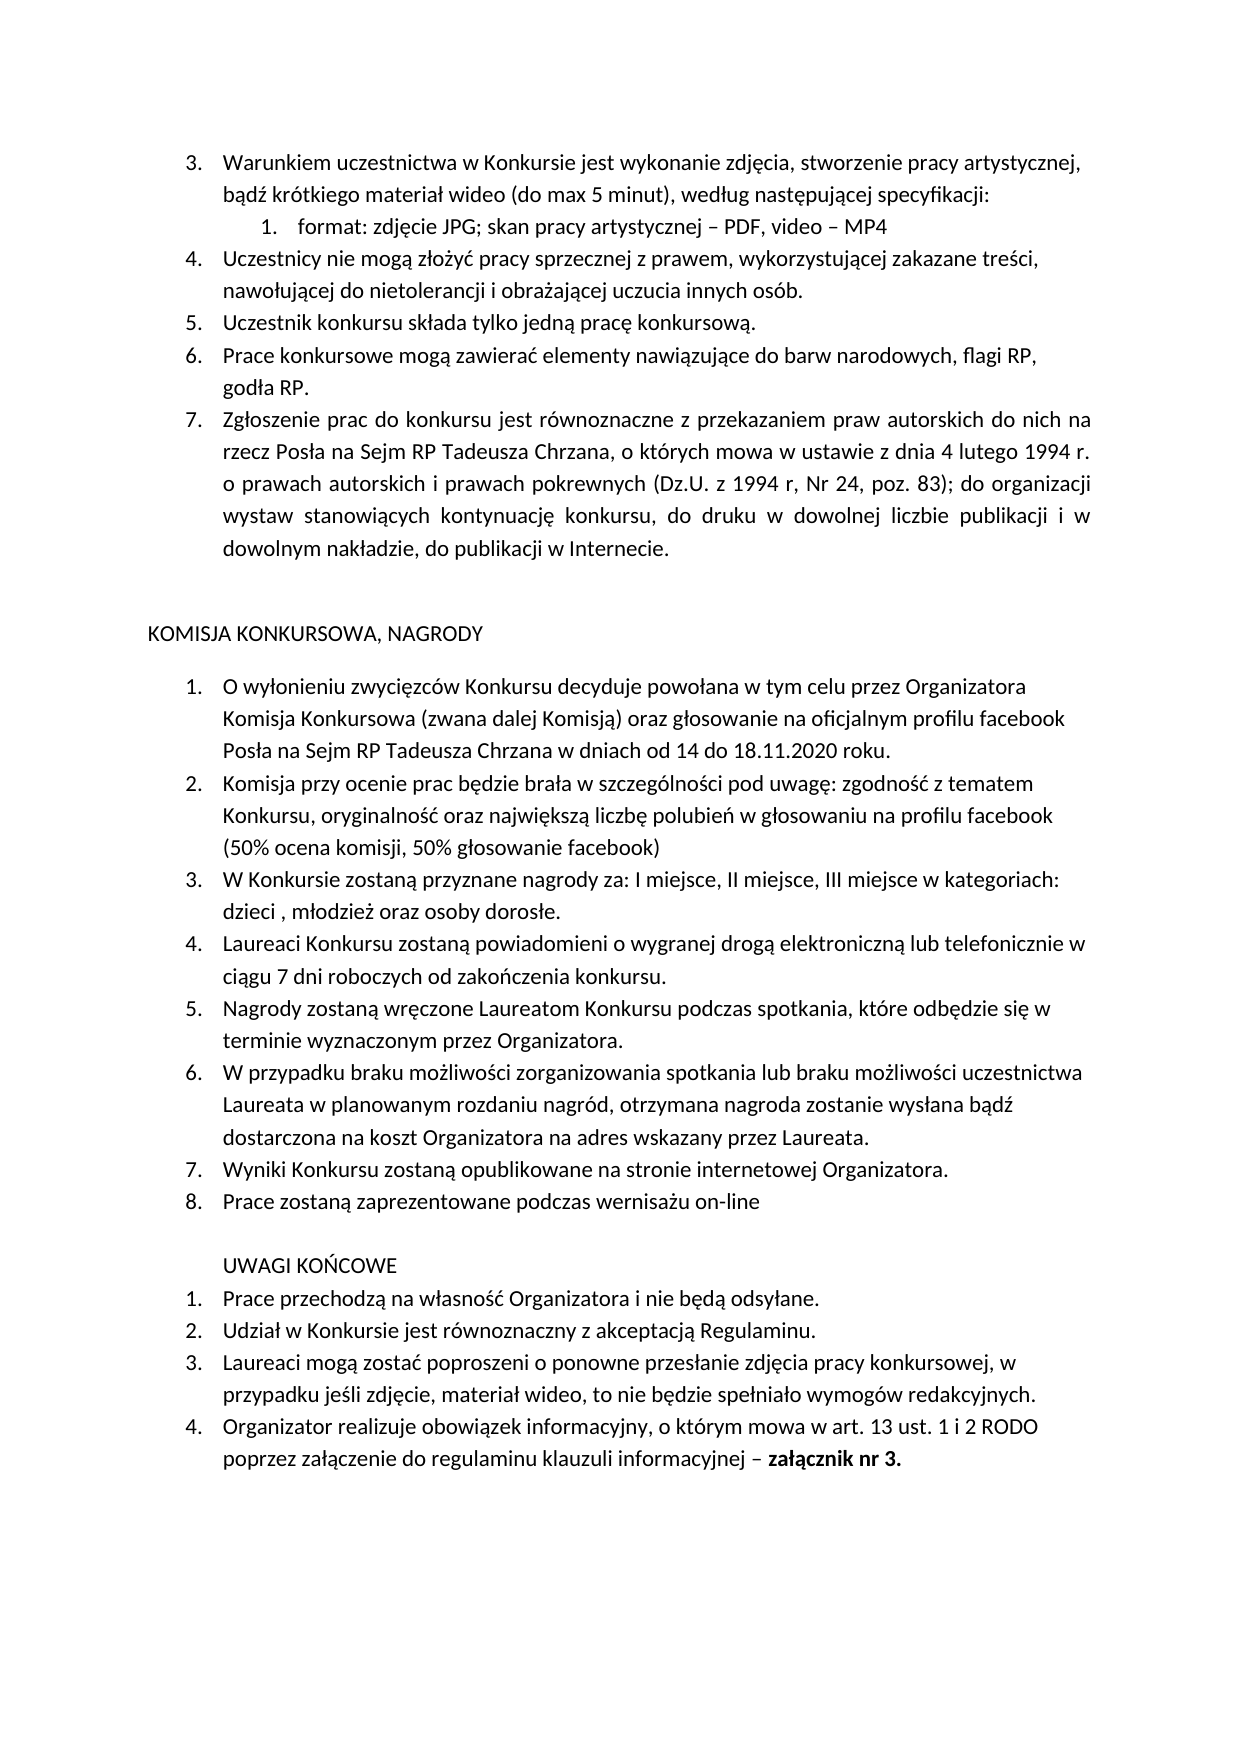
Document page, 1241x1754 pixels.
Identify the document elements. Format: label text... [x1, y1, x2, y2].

list Komisja przy ocenie prac będzie brała w szczególności pod uwagę: zgodność z tematem Konkursu, oryginalność oraz największą liczbę polubień w głosowaniu na profilu facebook (50% ocena komisji, 50% głosowanie facebook) [185, 769, 1093, 861]
list Prace przechodzą na własność Organizatora i nie będą odsyłane. [185, 1284, 1093, 1312]
text KOMISJA KONKURSOWA, NAGRODY [148, 619, 1093, 647]
list Zgłoszenie prac do konkursu jest równoznaczne z przekazaniem praw autorskich do nich na rzecz Posła na Sejm RP Tadeusza Chrzana, o których mowa w ustawie z dnia 4 lutego 1994 r. o prawach autorskich i prawach pokrewnych (Dz.U. z 1994 r, Nr 24, poz. 83); do organizacji wystaw stanowiących kontynuację konkursu, do druku w dowolnej liczbie publikacji i w dowolnym nakładzie, do publikacji w Internecie. [185, 405, 1093, 562]
list W przypadku braku możliwości zorganizowania spotkania lub braku możliwości uczestnictwa Laureata w planowanym rozdaniu nagród, otrzymana nagroda zostanie wysłana bądź dostarczona na koszt Organizatora na adres wskazany przez Laureata. [185, 1058, 1093, 1151]
list Prace zostaną zaprezentowane podczas wernisażu on-line [185, 1187, 1093, 1215]
list Uczestnik konkursu składa tylko jedną pracę konkursową. [185, 308, 1093, 337]
list Udział w Konkursie jest równoznaczny z akceptacją Regulaminu. [185, 1316, 1093, 1344]
list Warunkiem uczestnictwa w Konkursie jest wykonanie zdjęcia, stworzenie pracy artystycznej, bądź krótkiego materiał wideo (do max 5 minut), według następującej specyfikacji: [185, 148, 1093, 208]
list Uczestnicy nie mogą złożyć pracy sprzecznej z prawem, wykorzystującej zakazane treści, nawołującej do nietolerancji i obrażającej uczucia innych osób. [185, 244, 1093, 304]
list format: zdjęcie JPG; skan pracy artystycznej – PDF, video – MP4 [260, 212, 1093, 240]
list Uwagi końcowe [223, 1251, 1093, 1279]
list Laureaci mogą zostać poproszeni o ponowne przesłanie zdjęcia pracy konkursowej, w przypadku jeśli zdjęcie, materiał wideo, to nie będzie spełniało wymogów redakcyjnych. [185, 1348, 1093, 1408]
list Wyniki Konkursu zostaną opublikowane na stronie internetowej Organizatora. [185, 1155, 1093, 1183]
list Prace konkursowe mogą zawierać elementy nawiązujące do barw narodowych, flagi RP, godła RP. [185, 341, 1093, 401]
list W Konkursie zostaną przyznane nagrody za: I miejsce, II miejsce, III miejsce w kategoriach: dzieci , młodzież oraz osoby dorosłe. [185, 865, 1093, 925]
list O wyłonieniu zwycięzców Konkursu decyduje powołana w tym celu przez Organizatora Komisja Konkursowa (zwana dalej Komisją) oraz głosowanie na oficjalnym profilu facebook Posła na Sejm RP Tadeusza Chrzana w dniach od 14 do 18.11.2020 roku. [185, 672, 1093, 764]
list Organizator realizuje obowiązek informacyjny, o którym mowa w art. 13 ust. 1 i 2 RODO poprzez załączenie do regulaminu klauzuli informacyjnej – załącznik nr 3. [185, 1412, 1093, 1473]
list Nagrody zostaną wręczone Laureatom Konkursu podczas spotkania, które odbędzie się w terminie wyznaczonym przez Organizatora. [185, 994, 1093, 1054]
list Laureaci Konkursu zostaną powiadomieni o wygranej drogą elektroniczną lub telefonicznie w ciągu 7 dni roboczych od zakończenia konkursu. [185, 929, 1093, 990]
